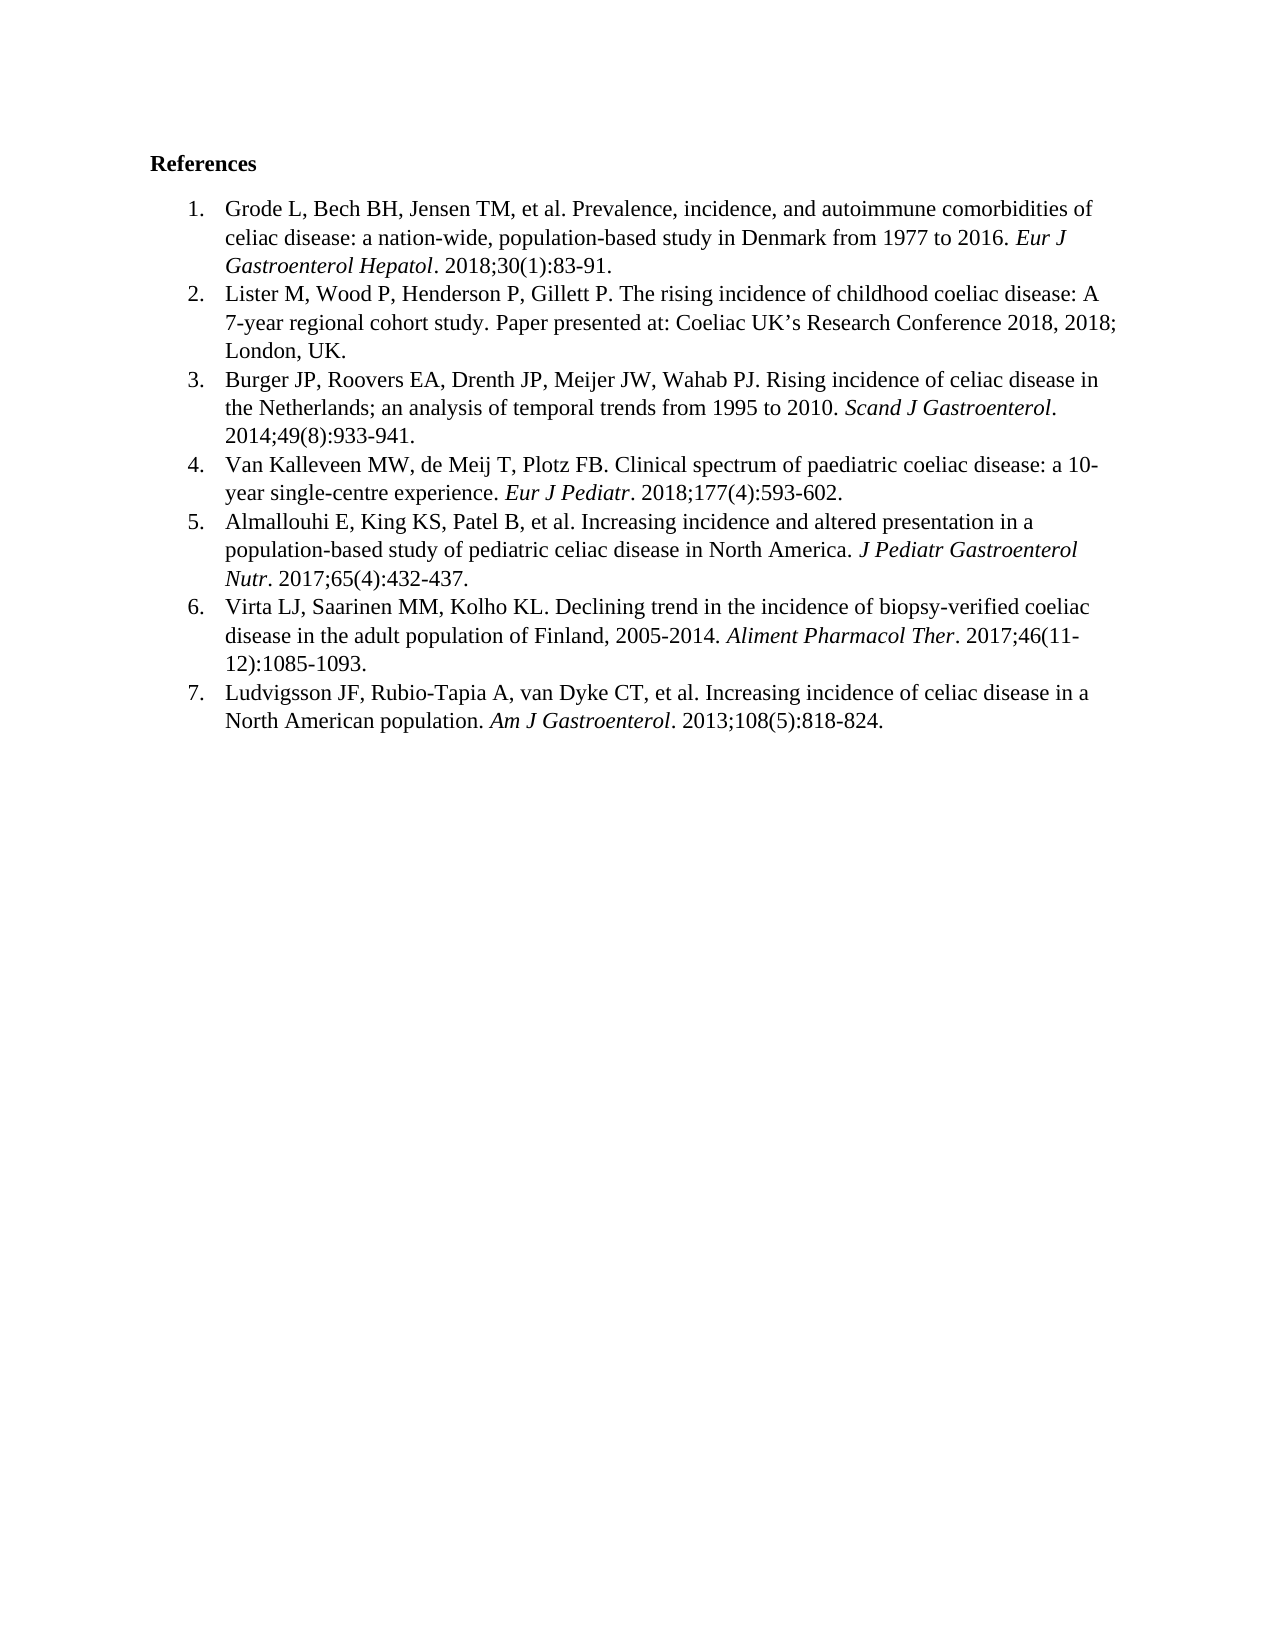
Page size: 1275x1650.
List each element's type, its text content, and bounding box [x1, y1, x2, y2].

text References [150, 150, 1125, 176]
list Ludvigsson JF, Rubio-Tapia A, van Dyke CT, et al. Increasing incidence of celiac disease in a North American population. Am J Gastroenterol. 2013;108(5):818-824. [187, 678, 1125, 733]
list Lister M, Wood P, Henderson P, Gillett P. The rising incidence of childhood coeliac disease: A 7-year regional cohort study. Paper presented at: Coeliac UK’s Research Conference 2018, 2018; London, UK. [187, 280, 1125, 364]
list Almallouhi E, King KS, Patel B, et al. Increasing incidence and altered presentation in a population-based study of pediatric celiac disease in North America. J Pediatr Gastroenterol Nutr. 2017;65(4):432-437. [187, 508, 1125, 591]
list Grode L, Bech BH, Jensen TM, et al. Prevalence, incidence, and autoimmune comorbidities of celiac disease: a nation-wide, population-based study in Denmark from 1977 to 2016. Eur J Gastroenterol Hepatol. 2018;30(1):83-91. [187, 195, 1125, 278]
list Virta LJ, Saarinen MM, Kolho KL. Declining trend in the incidence of biopsy-verified coeliac disease in the adult population of Finland, 2005-2014. Aliment Pharmacol Ther. 2017;46(11-12):1085-1093. [187, 593, 1125, 676]
list Van Kalleveen MW, de Meij T, Plotz FB. Clinical spectrum of paediatric coeliac disease: a 10-year single-centre experience. Eur J Pediatr. 2018;177(4):593-602. [187, 451, 1125, 506]
list Burger JP, Roovers EA, Drenth JP, Meijer JW, Wahab PJ. Rising incidence of celiac disease in the Netherlands; an analysis of temporal trends from 1995 to 2010. Scand J Gastroenterol. 2014;49(8):933-941. [187, 366, 1125, 449]
